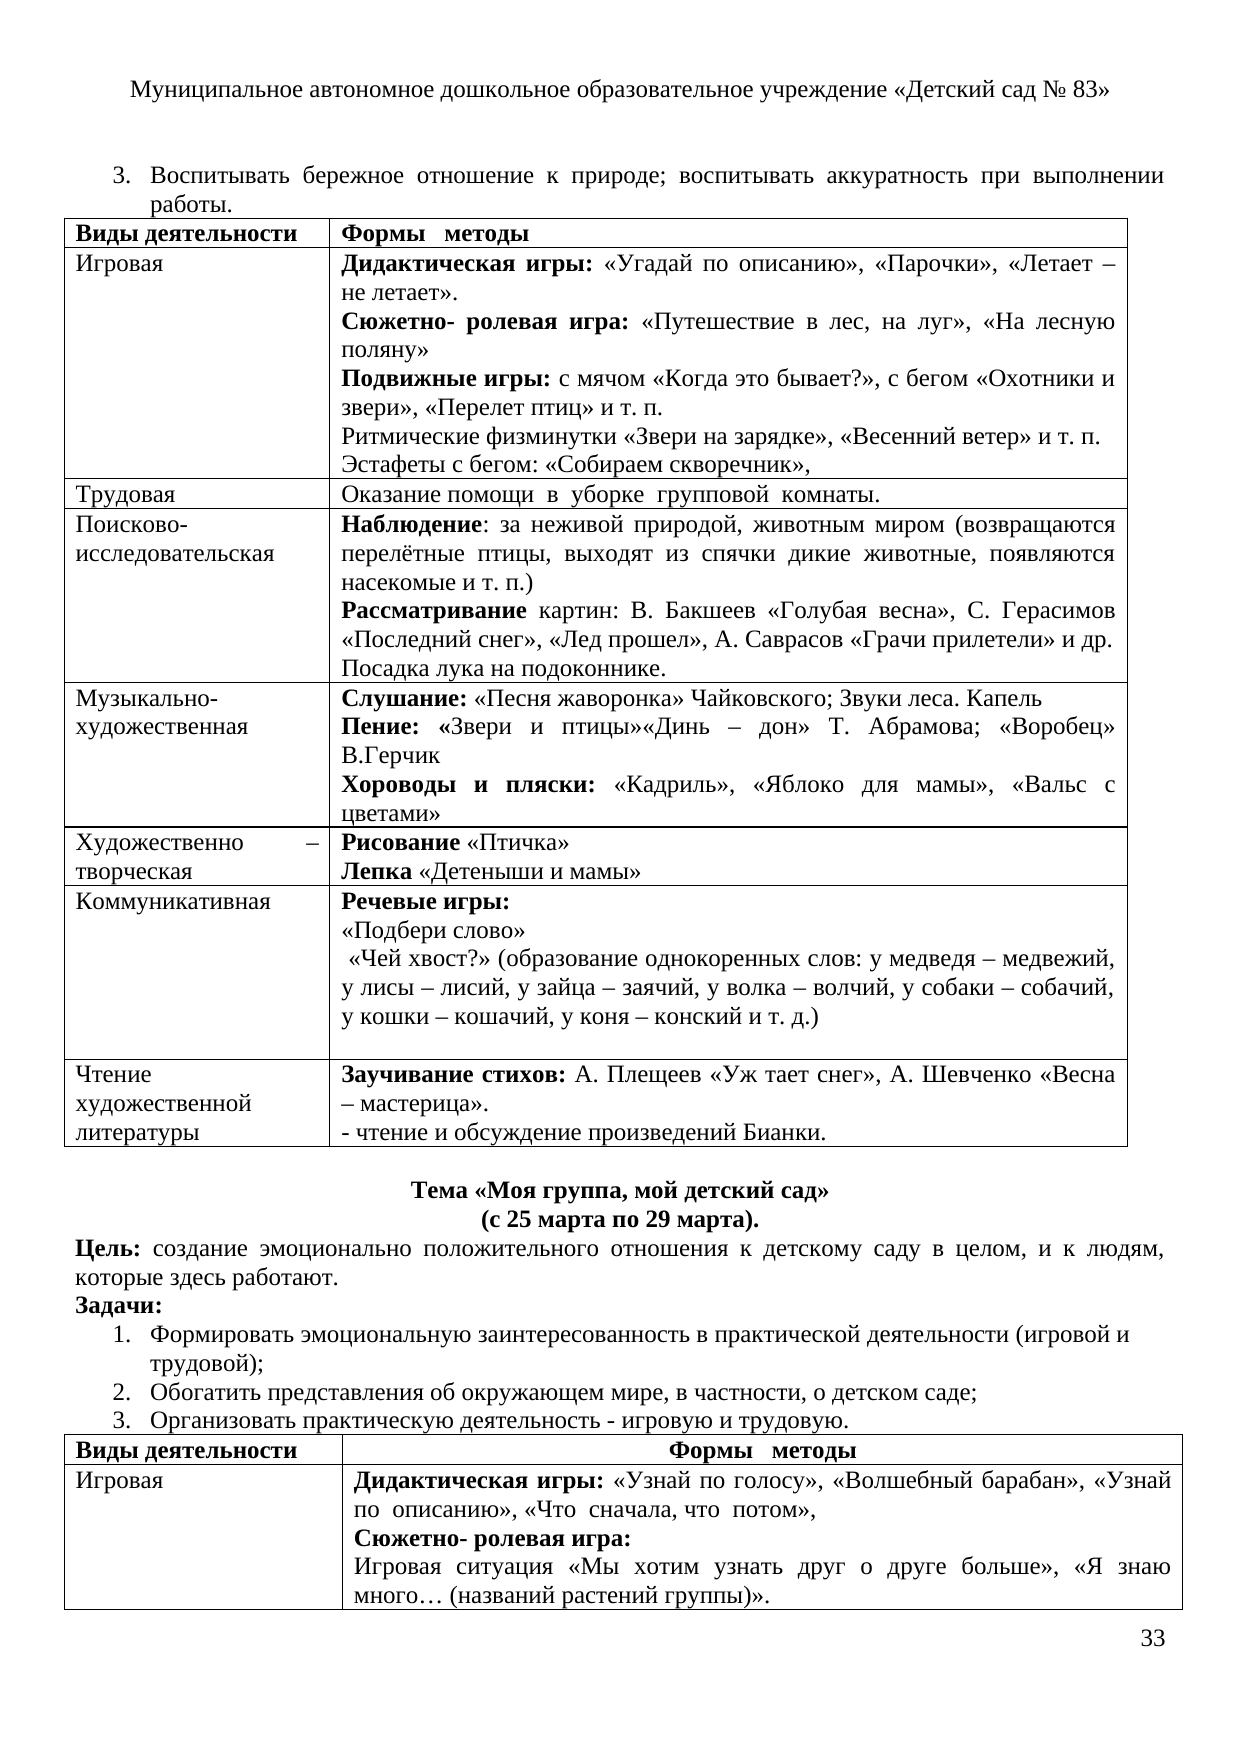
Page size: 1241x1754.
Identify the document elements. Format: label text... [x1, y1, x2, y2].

text Задачи: [75, 1291, 1165, 1319]
list Организовать практическую деятельность - игровую и трудовую. [112, 1406, 1165, 1434]
table_cell Художественно – творческая [65, 828, 329, 885]
table_header Формы методы [330, 219, 1127, 247]
text (с 25 марта по 29 марта). [75, 1204, 1165, 1233]
table_cell Игровая [65, 1465, 342, 1609]
table_header Виды деятельности [65, 219, 329, 247]
table_cell Наблюдение: за неживой природой, животным миром (возвращаются перелётные птицы, выходят из спячки дикие животные, появляются насекомые и т. п.) Рассматривание картин: В. Бакшеев «Голубая весна», С. Герасимов «Последний снег», «Лед прошел», А. Саврасов «Грачи прилетели» и др. Посадка лука на подоконнике. [330, 509, 1127, 682]
list Обогатить представления об окружающем мире, в частности, о детском саде; [112, 1377, 1165, 1406]
table_cell Дидактическая игры: «Узнай по голосу», «Волшебный барабан», «Узнай по описанию», «Что сначала, что потом», Сюжетно- ролевая игра: Игровая ситуация «Мы хотим узнать друг о друге больше», «Я знаю много… (названий растений группы)». [343, 1465, 1182, 1609]
table_cell Музыкально-художественная [65, 683, 329, 826]
table_cell Речевые игры: «Подбери слово» «Чей хвост?» (образование однокоренных слов: у медведя – медвежий, у лисы – лисий, у зайца – заячий, у волка – волчий, у собаки – собачий, у кошки – кошачий, у коня – конский и т. д.) [330, 886, 1127, 1058]
table_cell Чтение художественной литературы [65, 1060, 329, 1146]
text Тема «Моя группа, мой детский сад» [75, 1176, 1165, 1204]
table_cell Трудовая [65, 479, 329, 508]
table_cell Коммуникативная [65, 886, 329, 1058]
table_cell Игровая [65, 248, 329, 478]
list Формировать эмоциональную заинтересованность в практической деятельности (игровой и трудовой); [112, 1319, 1165, 1377]
text Цель: создание эмоционально положительного отношения к детскому саду в целом, и к людям, которые здесь работают. [75, 1233, 1165, 1291]
table_cell Дидактическая игры: «Угадай по описанию», «Парочки», «Летает – не летает». Сюжетно- ролевая игра: «Путешествие в лес, на луг», «На лесную поляну» Подвижные игры: с мячом «Когда это бывает?», с бегом «Охотники и звери», «Перелет птиц» и т. п. Ритмические физминутки «Звери на зарядке», «Весенний ветер» и т. п. Эстафеты с бегом: «Собираем скворечник», [330, 248, 1127, 478]
table_cell Слушание: «Песня жаворонка» Чайковского; Звуки леса. Капель Пение: «Звери и птицы»«Динь – дон» Т. Абрамова; «Воробец» В.Герчик Хороводы и пляски: «Кадриль», «Яблоко для мамы», «Вальс с цветами» [330, 683, 1127, 826]
list Воспитывать бережное отношение к природе; воспитывать аккуратность при выполнении работы. [112, 160, 1165, 217]
table_header Виды деятельности [65, 1435, 342, 1464]
table_cell Поисково-исследовательская [65, 509, 329, 682]
table_cell Оказание помощи в уборке групповой комнаты. [330, 479, 1127, 508]
table_cell Рисование «Птичка» Лепка «Детеныши и мамы» [330, 828, 1127, 885]
table_cell Заучивание стихов: А. Плещеев «Уж тает снег», А. Шевченко «Весна – мастерица». - чтение и обсуждение произведений Бианки. [330, 1060, 1127, 1146]
table_header Формы методы [343, 1435, 1182, 1464]
